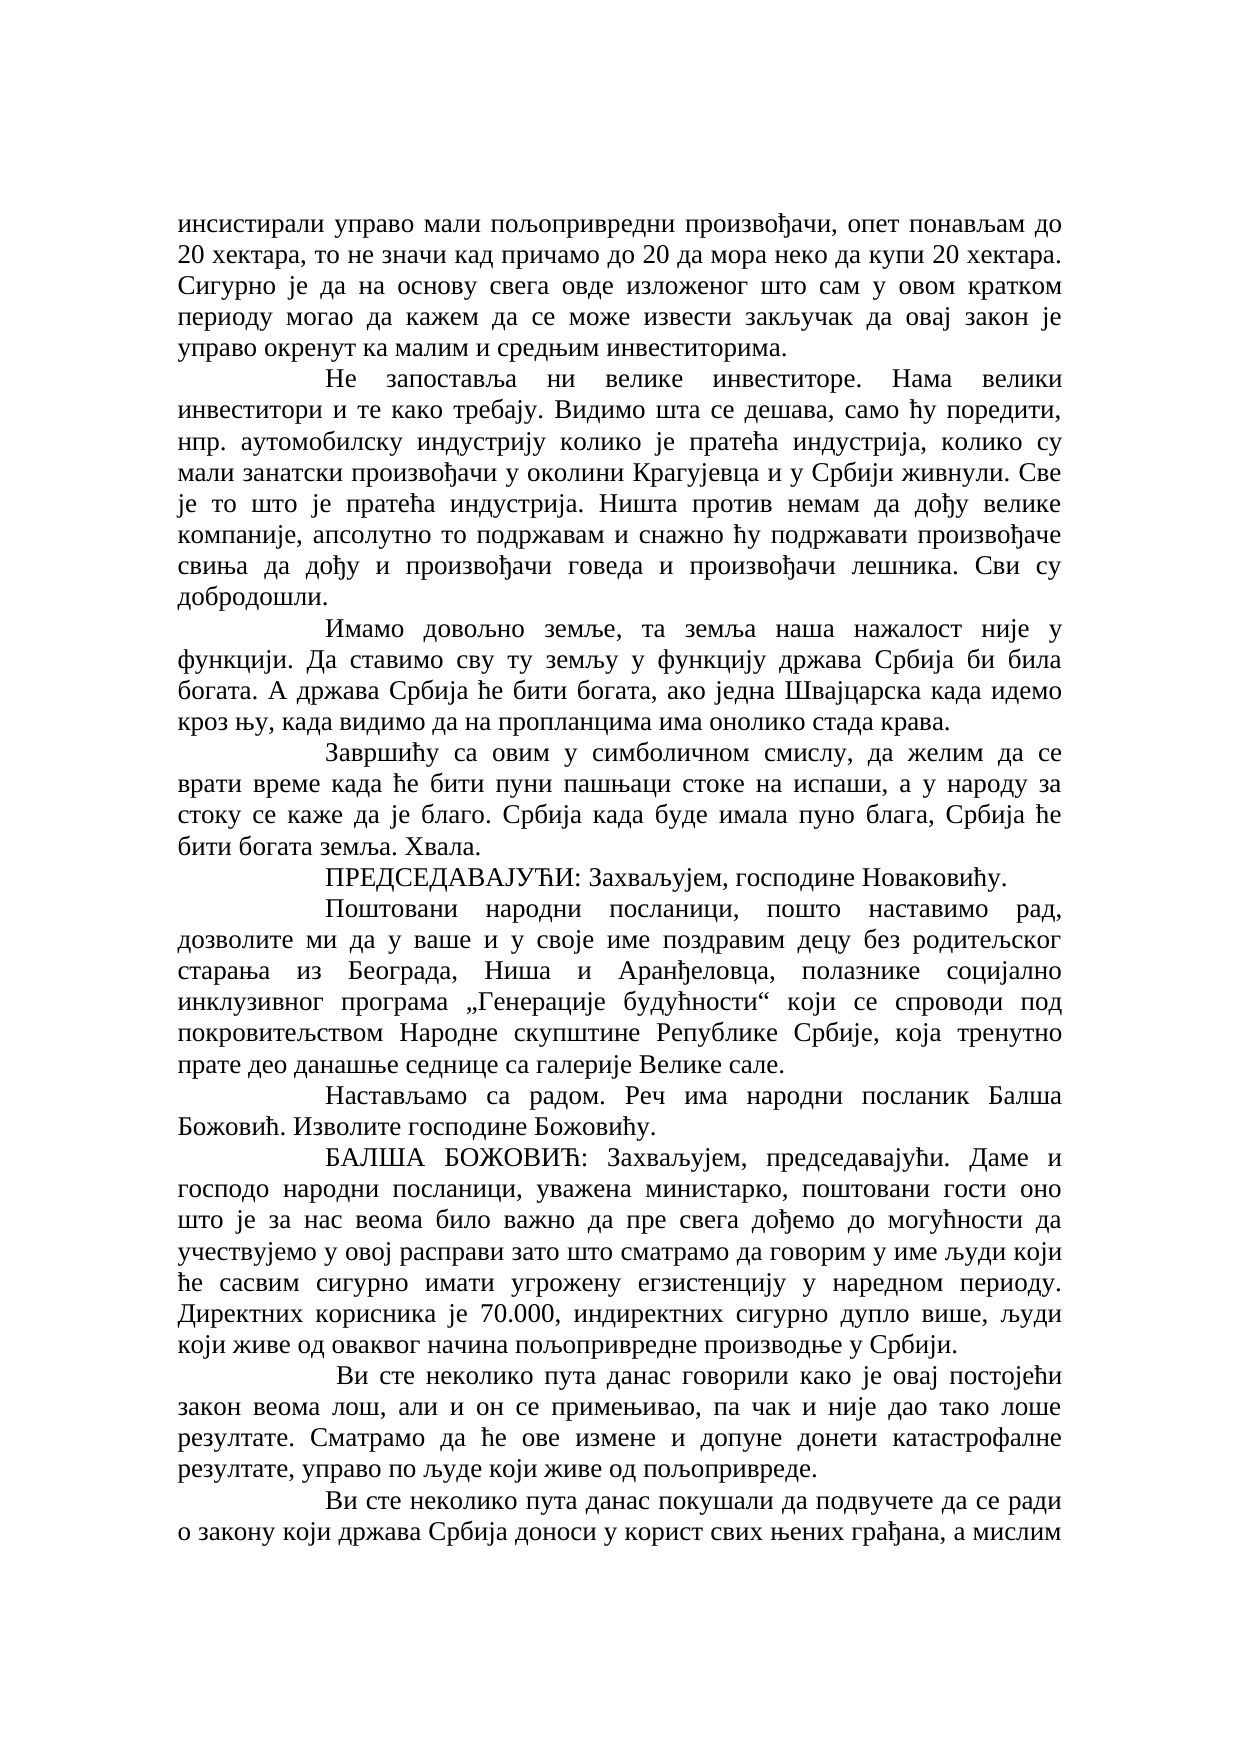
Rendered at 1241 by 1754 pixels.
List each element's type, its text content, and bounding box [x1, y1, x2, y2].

text Ви сте неколико пута данас говорили како је овај постојећи закон веома лош, али и он се примењивао, па чак и није дао тако лоше резултате. Сматрамо да ће ове измене и допуне донети катастрофалне резултате, управо по људе који живе од пољопривреде. [177, 1359, 1063, 1484]
text БАЛША БОЖОВИЋ: Захваљујем, председавајући. Даме и господо народни посланици, уважена министарко, поштовани гости оно што је за нас веома било важно да пре свега дођемо до могућности да учествујемо у овој расправи зато што сматрамо да говорим у име људи који ће сасвим сигурно имати угрожену егзистенцију у наредном периоду. Директних корисника је 70.000, индиректних сигурно дупло више, људи који живе од оваквог начина пољопривредне производње у Србији. [177, 1141, 1063, 1359]
text Имамо довољно земље, та земља наша нажалост није у функцији. Да ставимо сву ту земљу у функцију држава Србија би била богата. А држава Србија ће бити богата, ако једна Швајцарска када идемо кроз њу, када видимо да на пропланцима има онолико стада крава. [177, 612, 1063, 736]
text Не запоставља ни велике инвеститоре. Нама велики инвеститори и те како требају. Видимо шта се дешава, само ћу поредити, нпр. аутомобилску индустрију колико је пратећа индустрија, колико су мали занатски произвођачи у околини Крагујевца и у Србији живнули. Све је то што је пратећа индустрија. Ништа против немам да дођу велике компаније, апсолутно то подржавам и снажно ћу подржавати произвођаче свиња да дођу и произвођачи говеда и произвођачи лешника. Сви су добродошли. [177, 362, 1063, 612]
text Поштовани народни посланици, пошто наставимо рад, дозволите ми да у ваше и у своје име поздравим децу без родитељског старања из Београда, Ниша и Аранђеловца, полазнике социјално инклузивног програма „Генерације будућности“ који се спроводи под покровитељством Народне скупштине Републике Србије, која тренутно прате део данашње седнице са галерије Велике сале. [177, 892, 1063, 1079]
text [177, 207, 1063, 362]
text Завршићу са овим у симболичном смислу, да желим да се врати време када ће бити пуни пашњаци стоке на испаши, а у народу за стоку се каже да је благо. Србија када буде имала пуно блага, Србија ће бити богата земља. Хвала. [177, 736, 1063, 861]
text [177, 1484, 1063, 1546]
text Настављамо са радом. Реч има народни посланик Балша Божовић. Изволите господине Божовићу. [177, 1079, 1063, 1141]
text ПРЕДСЕДАВАЈУЋИ: Захваљујем, господине Новаковићу. [177, 861, 1063, 892]
